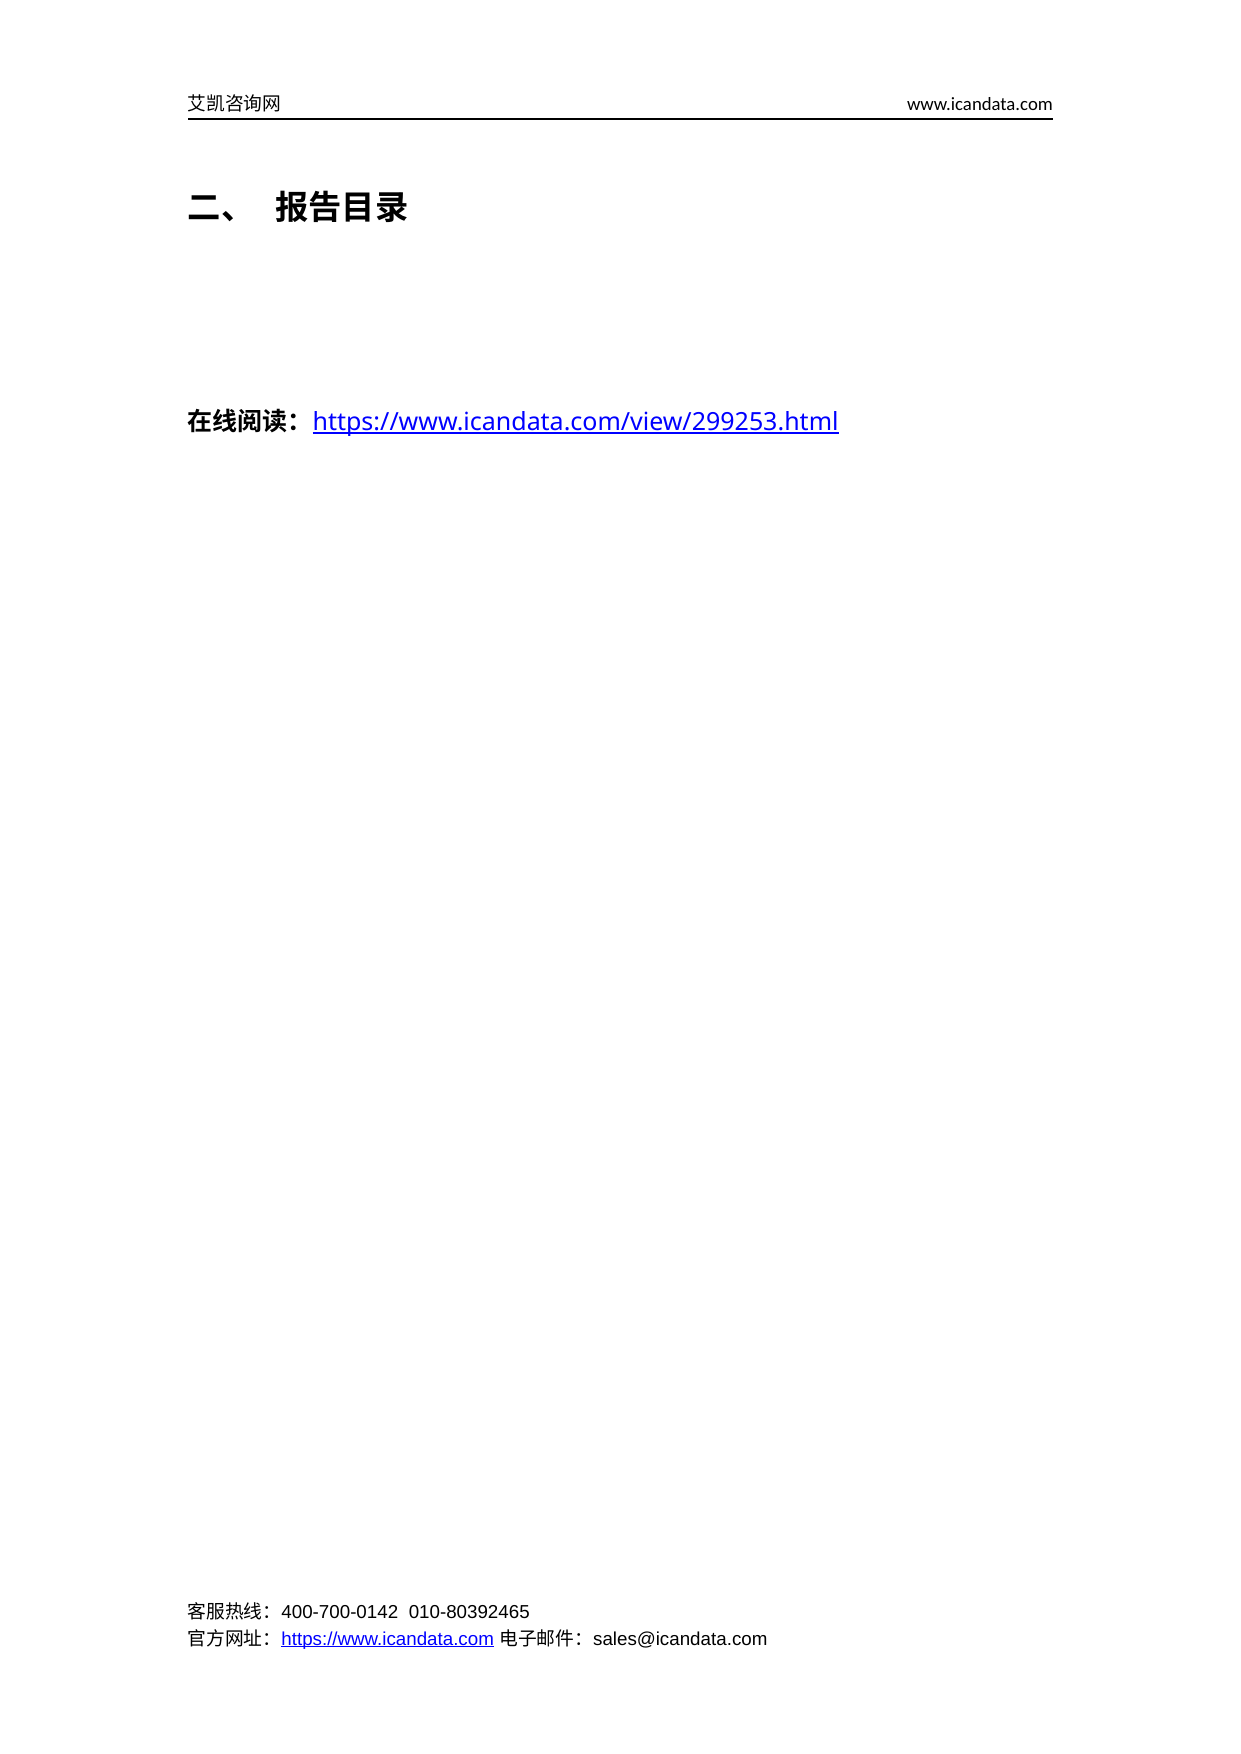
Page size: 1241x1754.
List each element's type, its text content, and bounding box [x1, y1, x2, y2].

text 在线阅读：https://www.icandata.com/view/299253.html [187, 387, 1053, 452]
subtitle 报告目录 [187, 172, 1053, 237]
